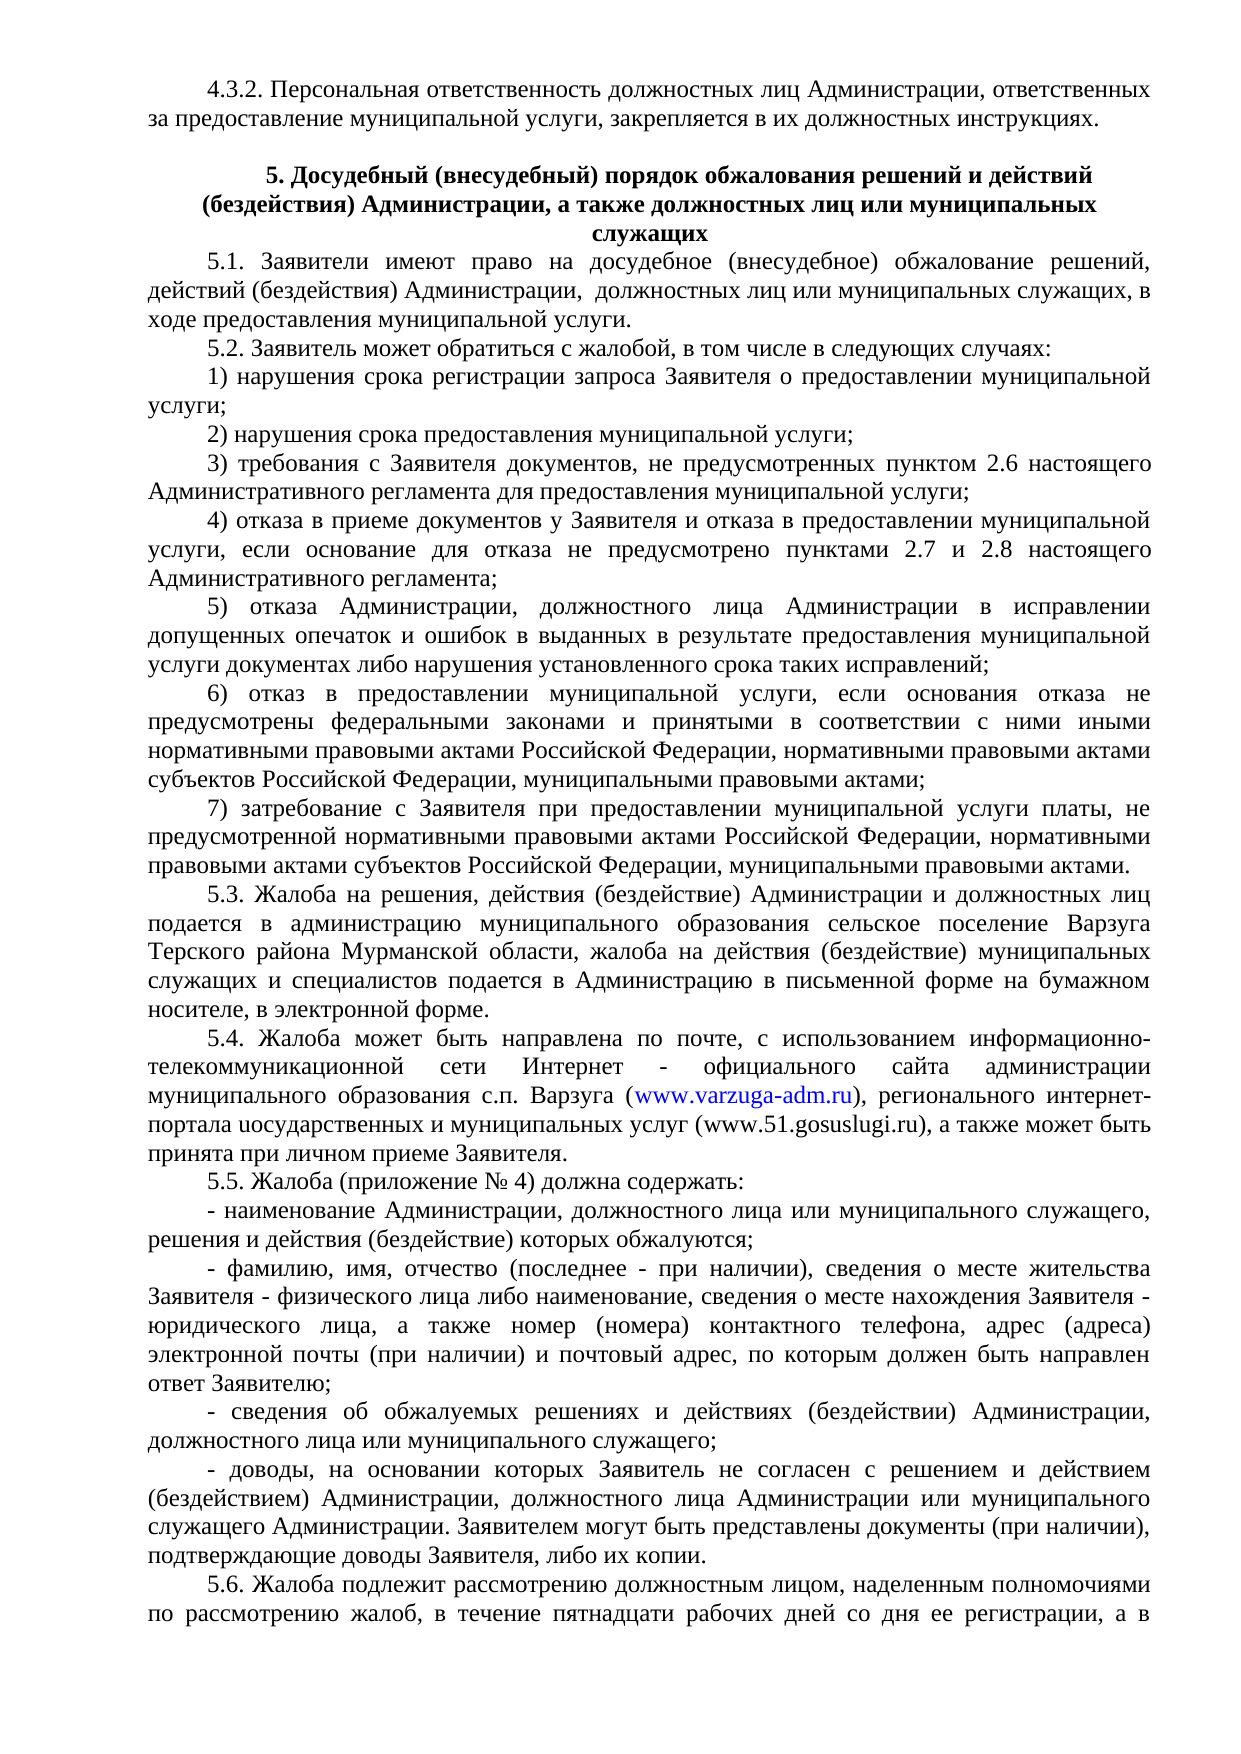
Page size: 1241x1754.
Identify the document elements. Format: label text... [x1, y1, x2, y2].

text 5.3. Жалоба на решения, действия (бездействие) Администрации и должностных лиц подается в администрацию муниципального образования сельское поселение Варзуга Терского района Мурманской области, жалоба на действия (бездействие) муниципальных служащих и специалистов подается в Администрацию в письменной форме на бумажном носителе, в электронной форме. [148, 879, 1152, 1023]
text 5.5. Жалоба (приложение № 4) должна содержать: [148, 1166, 1152, 1195]
text 5. Досудебный (внесудебный) порядок обжалования решений и действий (бездействия) Администрации, а также должностных лиц или муниципальных служащих [148, 160, 1152, 246]
text 7) затребование с Заявителя при предоставлении муниципальной услуги платы, не предусмотренной нормативными правовыми актами Российской Федерации, нормативными правовыми актами субъектов Российской Федерации, муниципальными правовыми актами. [148, 793, 1152, 879]
text - сведения об обжалуемых решениях и действиях (бездействии) Администрации, должностного лица или муниципального служащего; [148, 1396, 1152, 1454]
text 3) требования с Заявителя документов, не предусмотренных пунктом 2.6 настоящего Административного регламента для предоставления муниципальной услуги; [148, 448, 1152, 505]
text - фамилию, имя, отчество (последнее - при наличии), сведения о месте жительства Заявителя - физического лица либо наименование, сведения о месте нахождения Заявителя - юридического лица, а также номер (номера) контактного телефона, адрес (адреса) электронной почты (при наличии) и почтовый адрес, по которым должен быть направлен ответ Заявителю; [148, 1253, 1152, 1396]
text - доводы, на основании которых Заявитель не согласен с решением и действием (бездействием) Администрации, должностного лица Администрации или муниципального служащего Администрации. Заявителем могут быть представлены документы (при наличии), подтверждающие доводы Заявителя, либо их копии. [148, 1454, 1152, 1569]
text - наименование Администрации, должностного лица или муниципального служащего, решения и действия (бездействие) которых обжалуются; [148, 1195, 1152, 1253]
text 2) нарушения срока предоставления муниципальной услуги; [148, 419, 1152, 448]
text 4.3.2. Персональная ответственность должностных лиц Администрации, ответственных за предоставление муниципальной услуги, закрепляется в их должностных инструкциях. [148, 74, 1152, 131]
text 6) отказ в предоставлении муниципальной услуги, если основания отказа не предусмотрены федеральными законами и принятыми в соответствии с ними иными нормативными правовыми актами Российской Федерации, нормативными правовыми актами субъектов Российской Федерации, муниципальными правовыми актами; [148, 678, 1152, 793]
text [148, 1569, 1152, 1626]
text 5.2. Заявитель может обратиться с жалобой, в том числе в следующих случаях: [148, 333, 1152, 361]
text 4) отказа в приеме документов у Заявителя и отказа в предоставлении муниципальной услуги, если основание для отказа не предусмотрено пунктами 2.7 и 2.8 настоящего Административного регламента; [148, 505, 1152, 591]
text 5.4. Жалоба может быть направлена по почте, с использованием информационно-телекоммуникационной сети Интернет - официального сайта администрации муниципального образования с.п. Варзуга (www.varzuga-adm.ru), регионального интернет-портала uосударственных и муниципальных услуг (www.51.gosuslugi.ru), а также может быть принята при личном приеме Заявителя. [148, 1023, 1152, 1166]
text 5.1. Заявители имеют право на досудебное (внесудебное) обжалование решений, действий (бездействия) Администрации, должностных лиц или муниципальных служащих, в ходе предоставления муниципальной услуги. [148, 246, 1152, 333]
text 5) отказа Администрации, должностного лица Администрации в исправлении допущенных опечаток и ошибок в выданных в результате предоставления муниципальной услуги документах либо нарушения установленного срока таких исправлений; [148, 591, 1152, 678]
text 1) нарушения срока регистрации запроса Заявителя о предоставлении муниципальной услуги; [148, 361, 1152, 419]
